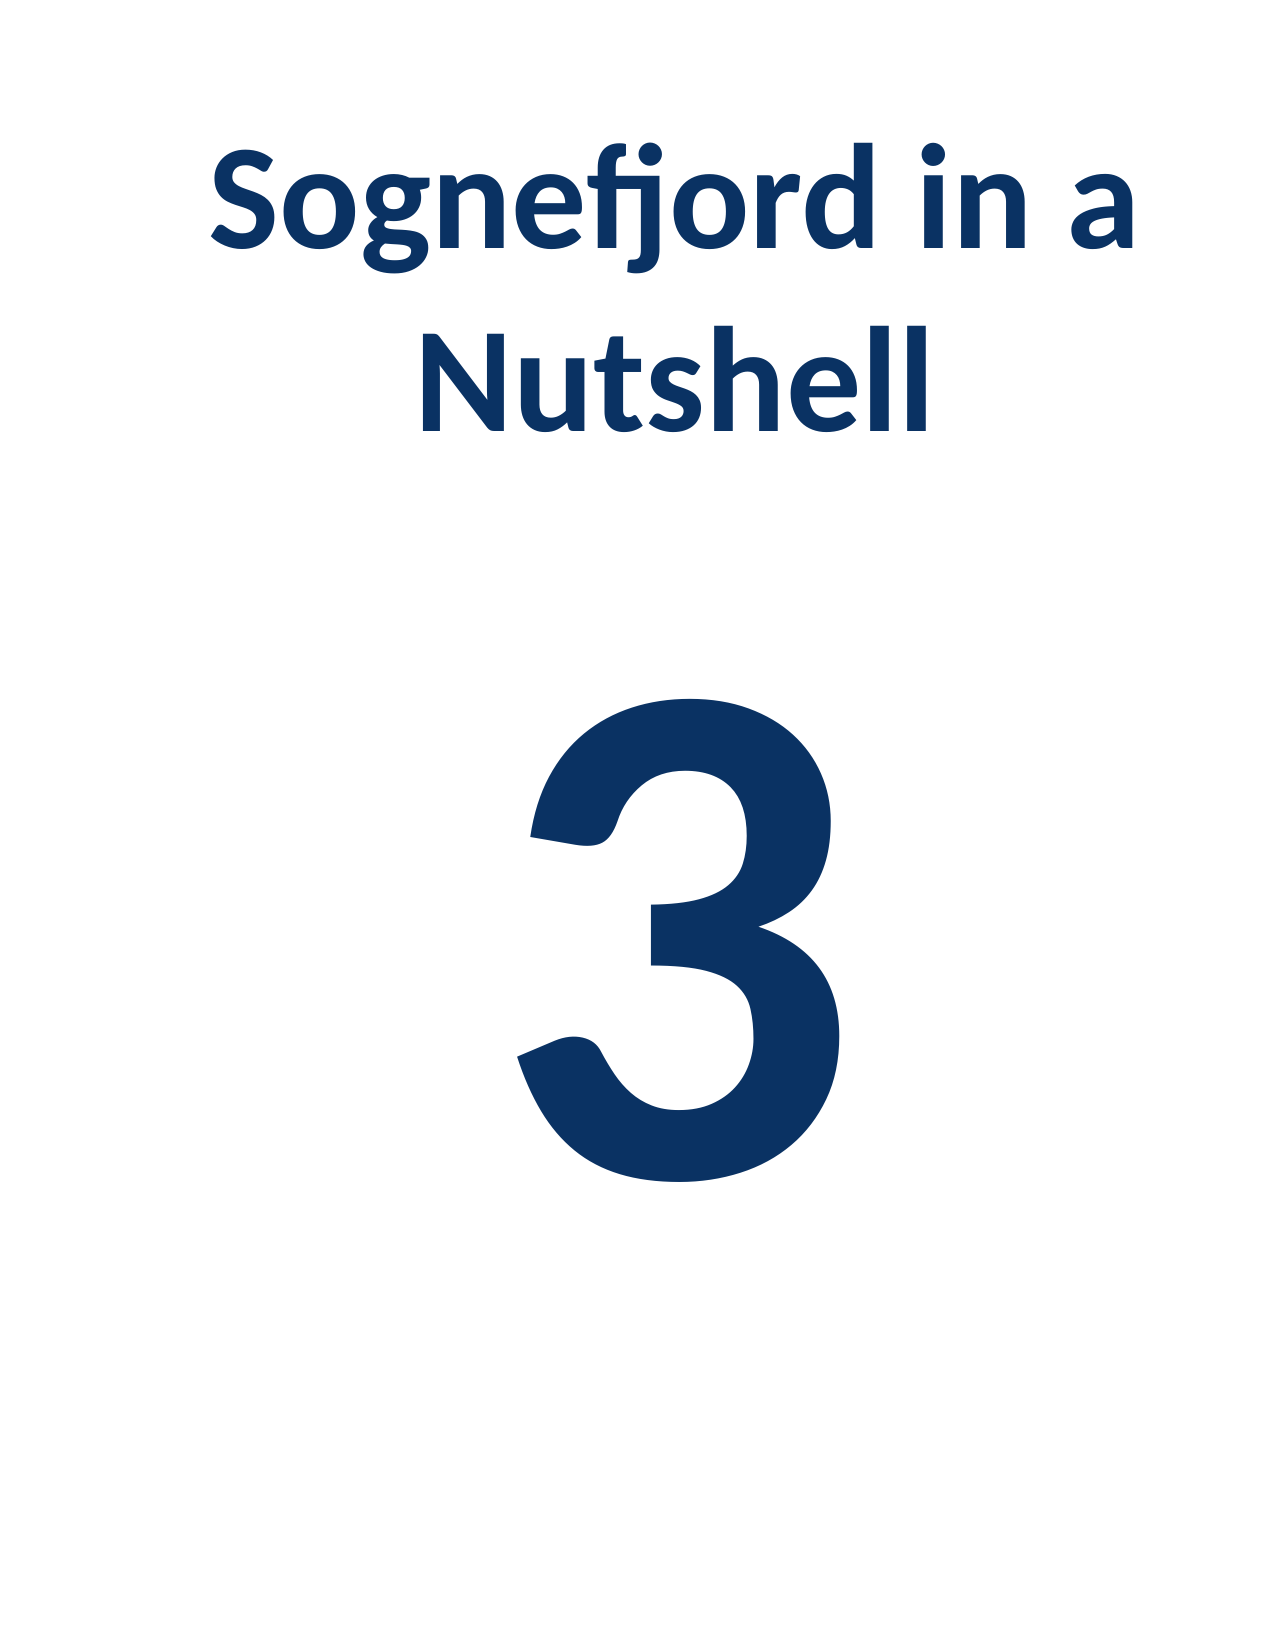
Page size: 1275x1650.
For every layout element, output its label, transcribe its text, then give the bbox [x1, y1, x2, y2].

text Sognefjord in a Nutshell [150, 103, 1200, 469]
text 3 [150, 469, 1200, 1359]
